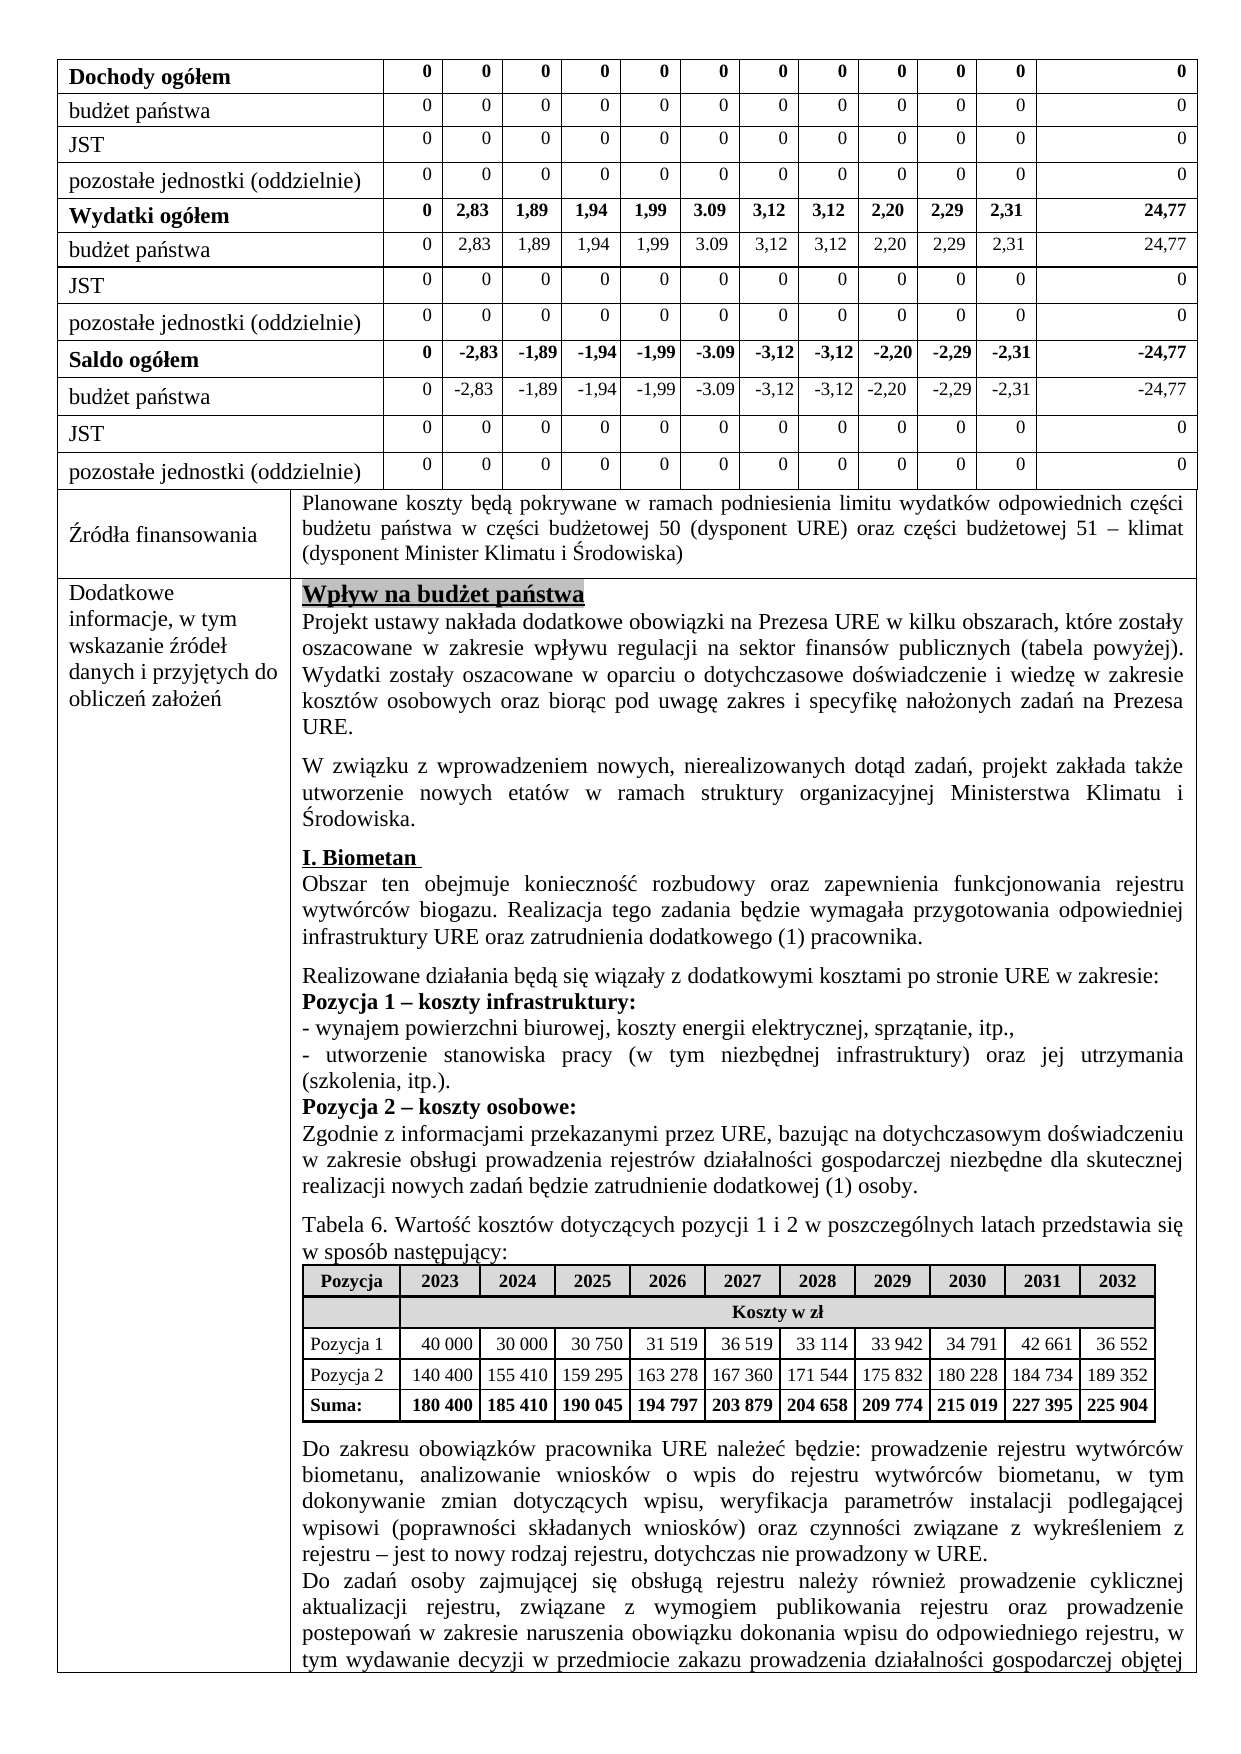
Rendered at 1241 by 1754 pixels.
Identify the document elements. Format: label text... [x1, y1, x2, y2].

table_cell 0 [799, 268, 858, 303]
table_cell 0 [799, 127, 858, 162]
table_cell 2,31 [977, 199, 1036, 232]
table_cell pozostałe jednostki (oddzielnie) [58, 163, 383, 198]
table_cell 0 [859, 94, 917, 126]
table_cell 1,99 [621, 233, 680, 266]
table_cell 3,12 [799, 233, 858, 266]
table_cell 0 [977, 304, 1036, 339]
table_cell 0 [562, 163, 620, 198]
table_cell 0 [384, 163, 442, 198]
table_cell 0 [621, 268, 680, 303]
table_cell 0 [799, 94, 858, 126]
table_cell 0 [681, 416, 739, 452]
table_cell budżet państwa [58, 378, 383, 414]
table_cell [291, 579, 1196, 1672]
table_cell 0 [740, 304, 798, 339]
table_cell 2,29 [918, 233, 976, 266]
table_cell 0 [384, 94, 442, 126]
table_cell 0 [621, 304, 680, 339]
table_cell 0 [799, 416, 858, 452]
table_cell 0 [503, 94, 561, 126]
table_cell budżet państwa [58, 233, 383, 266]
table_cell 0 [503, 163, 561, 198]
table_cell pozostałe jednostki (oddzielnie) [58, 453, 383, 489]
table_cell 2,31 [977, 233, 1036, 266]
table_cell 0 [443, 416, 502, 452]
table_cell 0 [621, 60, 680, 93]
table_cell 0 [859, 163, 917, 198]
table_cell 3.09 [681, 233, 739, 266]
table_cell Wydatki ogółem [58, 199, 383, 232]
table_cell -3,12 [740, 378, 798, 414]
table_cell 0 [443, 453, 502, 489]
table_cell 0 [503, 304, 561, 339]
table_cell 0 [384, 199, 442, 232]
table_cell 0 [503, 127, 561, 162]
table_cell 0 [621, 453, 680, 489]
table_cell -2,20 [859, 378, 917, 414]
table_cell 1,94 [562, 233, 620, 266]
table_cell 0 [1037, 163, 1197, 198]
table_cell 0 [859, 268, 917, 303]
table_cell 0 [562, 127, 620, 162]
table_cell 0 [562, 268, 620, 303]
table_cell 0 [681, 304, 739, 339]
table_cell 0 [681, 127, 739, 162]
table_cell 0 [384, 233, 442, 266]
table_cell 0 [977, 268, 1036, 303]
table_cell 0 [384, 60, 442, 93]
table_cell 0 [562, 94, 620, 126]
table_cell 0 [918, 268, 976, 303]
table_cell 1,94 [562, 199, 620, 232]
table_cell 0 [799, 60, 858, 93]
table_cell 1,89 [503, 199, 561, 232]
table_cell 0 [977, 453, 1036, 489]
table_cell 0 [977, 60, 1036, 93]
table_cell -24,77 [1037, 378, 1197, 414]
table_cell 0 [859, 453, 917, 489]
table_cell -3.09 [681, 378, 739, 414]
table_cell 0 [1037, 304, 1197, 339]
table_cell -3,12 [740, 341, 798, 377]
table_cell 0 [859, 127, 917, 162]
table_cell 0 [977, 163, 1036, 198]
table_cell 0 [681, 94, 739, 126]
table_cell 0 [443, 127, 502, 162]
table_cell -3.09 [681, 341, 739, 377]
table_cell Planowane koszty będą pokrywane w ramach podniesienia limitu wydatków odpowiednich części budżetu państwa w części budżetowej 50 (dysponent URE) oraz części budżetowej 51 – klimat (dysponent Minister Klimatu i Środowiska) [291, 490, 1196, 578]
table_cell 0 [1037, 453, 1197, 489]
table_cell 0 [621, 127, 680, 162]
table_cell budżet państwa [58, 94, 383, 126]
table_cell 3,12 [740, 199, 798, 232]
table_cell 0 [740, 127, 798, 162]
table_cell 0 [1037, 268, 1197, 303]
table_cell -1,89 [503, 378, 561, 414]
table_cell 0 [621, 163, 680, 198]
table_cell 0 [384, 268, 442, 303]
table_cell 0 [740, 453, 798, 489]
table_cell 0 [1037, 127, 1197, 162]
table_cell 0 [384, 341, 442, 377]
table_cell 0 [443, 304, 502, 339]
table_cell 0 [562, 416, 620, 452]
table_cell 0 [740, 94, 798, 126]
table_cell 0 [740, 268, 798, 303]
table_cell Dochody ogółem [58, 60, 383, 93]
table_cell 0 [443, 60, 502, 93]
table_cell -3,12 [799, 378, 858, 414]
table_cell -2,31 [977, 341, 1036, 377]
table_cell 1,99 [621, 199, 680, 232]
table_cell -2,31 [977, 378, 1036, 414]
table_cell 0 [918, 94, 976, 126]
table_cell 0 [977, 416, 1036, 452]
table_cell 0 [503, 416, 561, 452]
table_cell 24,77 [1037, 233, 1197, 266]
table_cell 0 [621, 94, 680, 126]
table_cell 0 [443, 94, 502, 126]
table_cell 0 [977, 127, 1036, 162]
table_cell 0 [740, 163, 798, 198]
table_cell 0 [503, 268, 561, 303]
table_cell -1,99 [621, 341, 680, 377]
table_cell 0 [681, 453, 739, 489]
table_cell 0 [1037, 60, 1197, 93]
table_cell 2,83 [443, 199, 502, 232]
table_cell -24,77 [1037, 341, 1197, 377]
table_cell 0 [859, 304, 917, 339]
table_cell JST [58, 268, 383, 303]
table_cell 0 [918, 127, 976, 162]
table_cell 0 [384, 378, 442, 414]
table_cell 0 [859, 416, 917, 452]
table_cell -1,99 [621, 378, 680, 414]
table_cell 0 [1037, 94, 1197, 126]
table_cell 0 [681, 163, 739, 198]
table_cell -1,89 [503, 341, 561, 377]
table_cell 0 [740, 60, 798, 93]
table_cell 0 [562, 304, 620, 339]
table_cell -2,29 [918, 378, 976, 414]
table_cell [58, 579, 290, 1672]
table_cell JST [58, 127, 383, 162]
table_cell -2,29 [918, 341, 976, 377]
table_cell 0 [384, 127, 442, 162]
table_cell 0 [384, 453, 442, 489]
table_cell 0 [918, 453, 976, 489]
table_cell 3.09 [681, 199, 739, 232]
table_cell 0 [562, 453, 620, 489]
table_cell 2,20 [859, 233, 917, 266]
table_cell -2,83 [443, 341, 502, 377]
table_cell 3,12 [740, 233, 798, 266]
table_cell 0 [503, 60, 561, 93]
table_cell 0 [681, 60, 739, 93]
table_cell -3,12 [799, 341, 858, 377]
table_cell Źródła finansowania [58, 490, 290, 578]
table_cell 0 [799, 453, 858, 489]
table_cell 0 [977, 94, 1036, 126]
table_cell 2,83 [443, 233, 502, 266]
table_cell 0 [562, 60, 620, 93]
table_cell 0 [799, 163, 858, 198]
table_cell 1,89 [503, 233, 561, 266]
table_cell 0 [503, 453, 561, 489]
table_cell 0 [1037, 416, 1197, 452]
table_cell Saldo ogółem [58, 341, 383, 377]
table_cell pozostałe jednostki (oddzielnie) [58, 304, 383, 339]
table_cell 2,29 [918, 199, 976, 232]
table_cell 0 [740, 416, 798, 452]
table_cell -2,83 [443, 378, 502, 414]
table_cell 0 [443, 268, 502, 303]
table_cell 0 [918, 416, 976, 452]
table_cell JST [58, 416, 383, 452]
table_cell 3,12 [799, 199, 858, 232]
table_cell 0 [443, 163, 502, 198]
table_cell 0 [918, 163, 976, 198]
table_cell 0 [621, 416, 680, 452]
table_cell 0 [918, 304, 976, 339]
table_cell -1,94 [562, 378, 620, 414]
table_cell -1,94 [562, 341, 620, 377]
table_cell 0 [681, 268, 739, 303]
table_cell 0 [859, 60, 917, 93]
table_cell 2,20 [859, 199, 917, 232]
table_cell 0 [918, 60, 976, 93]
table_cell 0 [799, 304, 858, 339]
table_cell 24,77 [1037, 199, 1197, 232]
table_cell 0 [384, 304, 442, 339]
table_cell -2,20 [859, 341, 917, 377]
table_cell 0 [384, 416, 442, 452]
